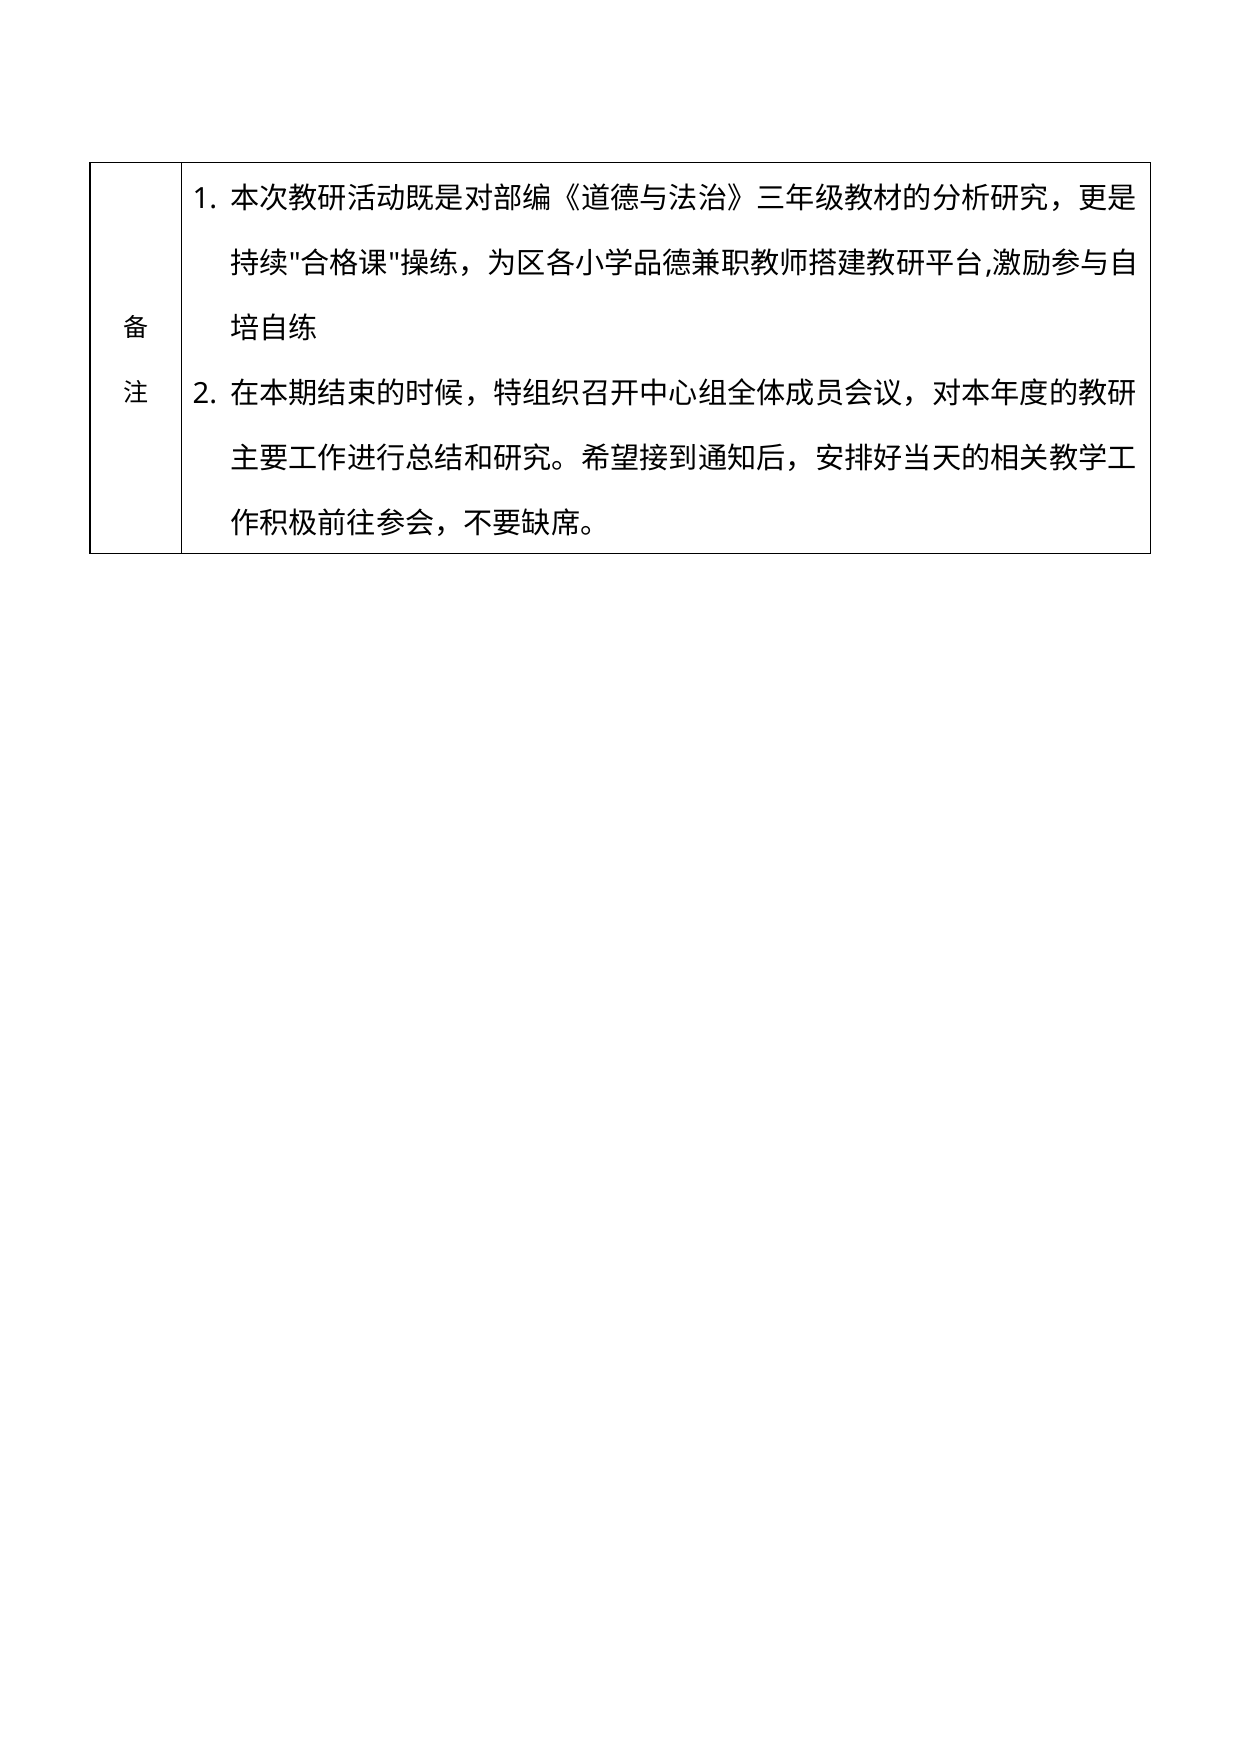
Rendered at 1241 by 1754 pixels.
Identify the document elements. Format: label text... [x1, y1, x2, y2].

table_cell 备 注 [91, 163, 181, 553]
table_cell 本次教研活动既是对部编《道德与法治》三年级教材的分析研究，更是持续"合格课"操练，为区各小学品德兼职教师搭建教研平台,激励参与自培自练 在本期结束的时候，特组织召开中心组全体成员会议，对本年度的教研主要工作进行总结和研究。希望接到通知后，安排好当天的相关教学工作积极前往参会，不要缺席。 [182, 163, 1150, 553]
